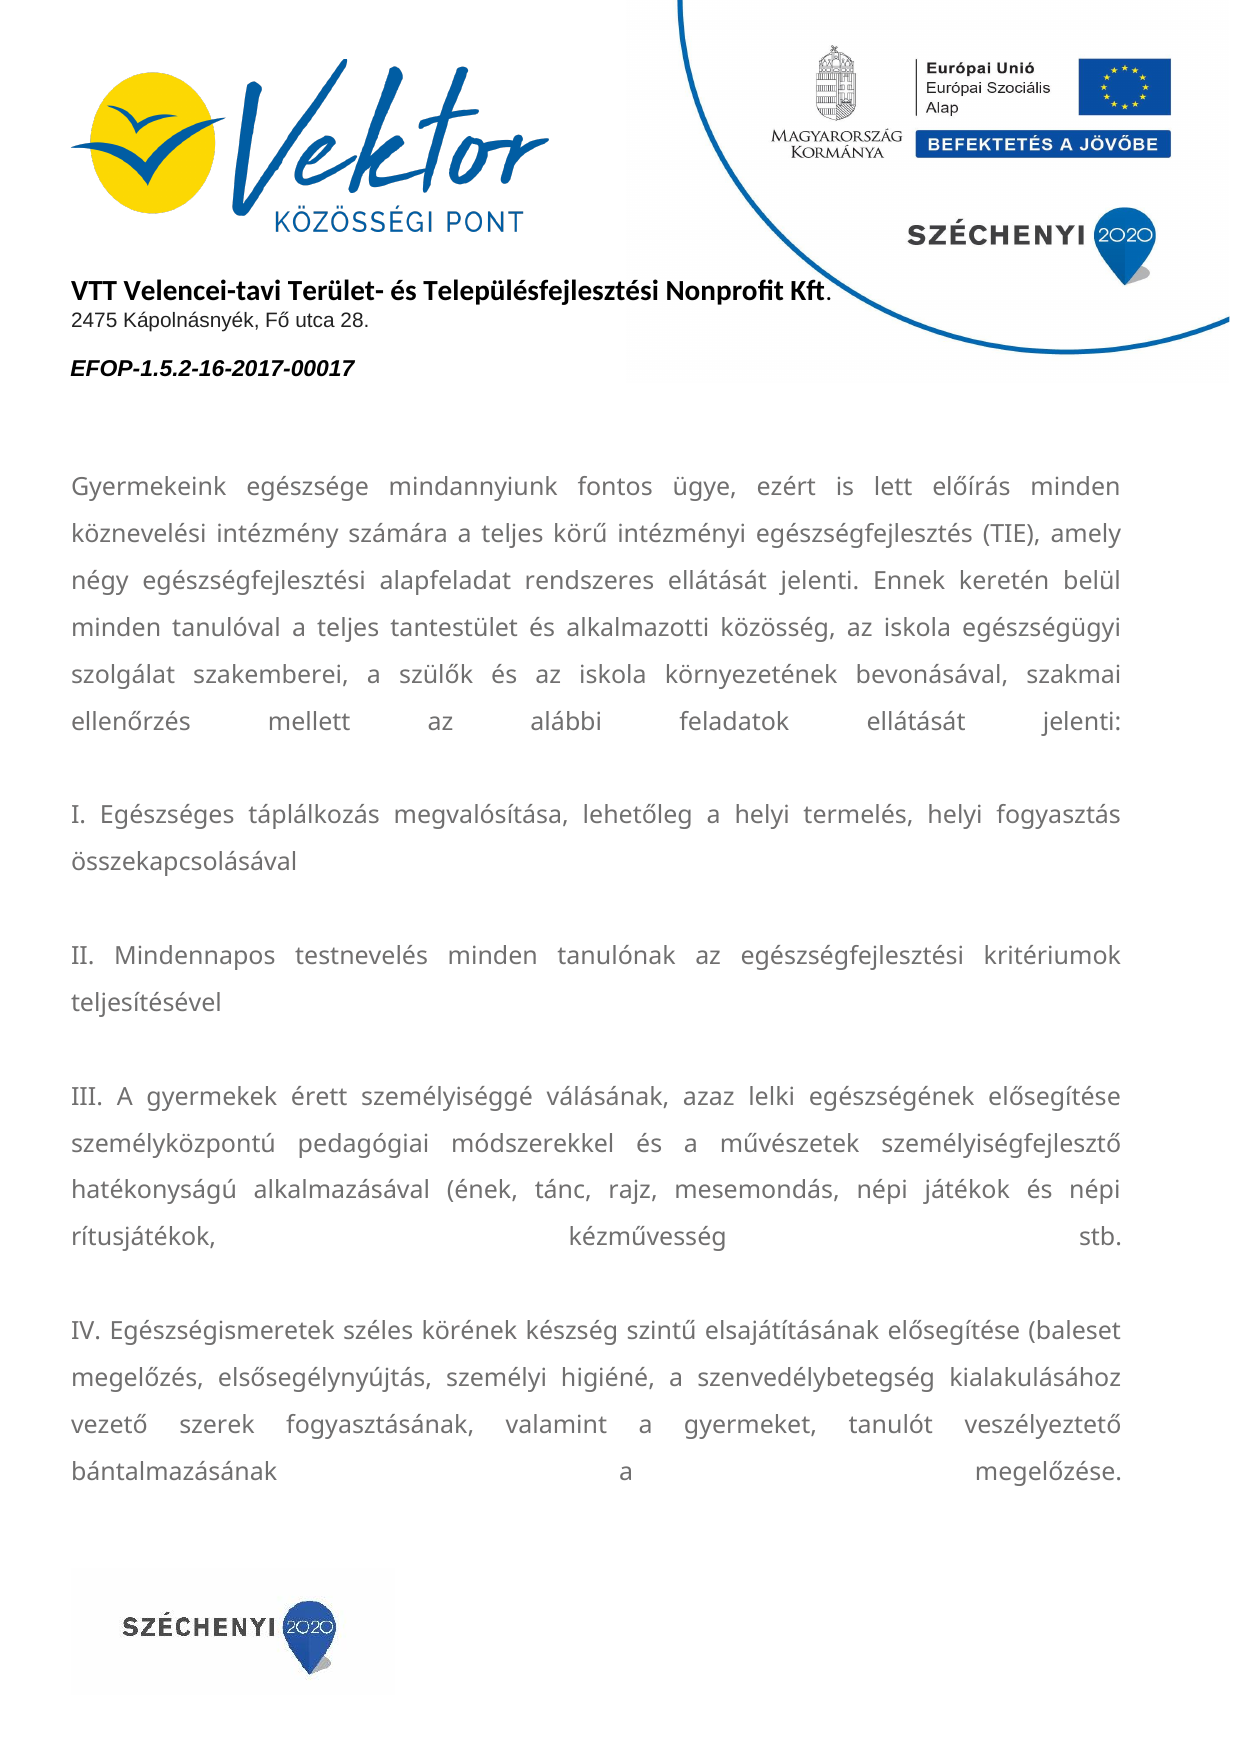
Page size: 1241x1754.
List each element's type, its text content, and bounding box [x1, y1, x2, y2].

picture [70, 59, 549, 232]
picture [625, 0, 1230, 383]
picture [70, 1568, 395, 1695]
